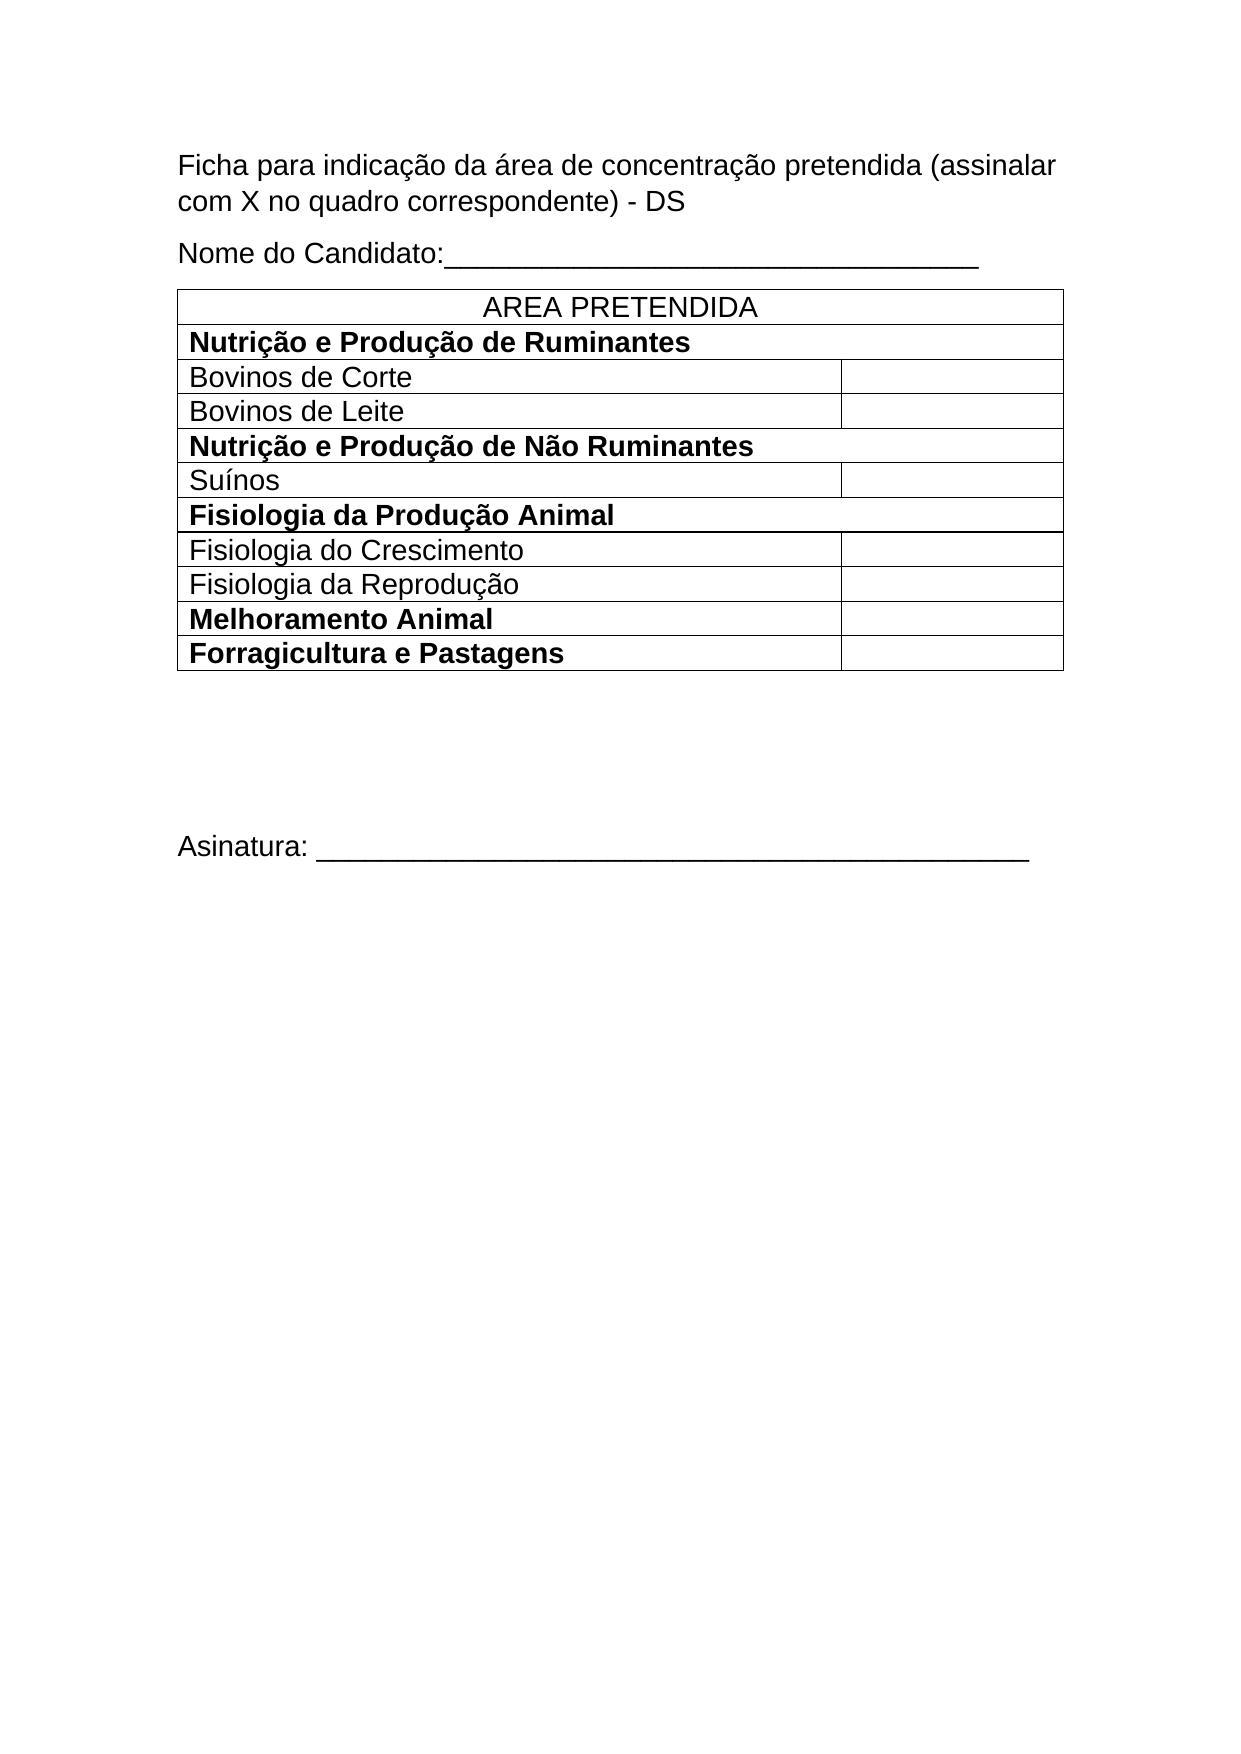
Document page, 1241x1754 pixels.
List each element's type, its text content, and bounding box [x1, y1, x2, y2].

table_cell Fisiologia da Reprodução [178, 567, 841, 601]
table_cell [842, 533, 1063, 566]
table_cell [842, 394, 1063, 428]
table_cell Fisiologia do Crescimento [178, 533, 841, 566]
text Asinatura: ____________________________________________ [177, 829, 1063, 863]
table_cell Bovinos de Corte [178, 360, 841, 393]
table_cell Forragicultura e Pastagens [178, 636, 841, 670]
table_cell [842, 636, 1063, 670]
table_cell [842, 463, 1063, 497]
table_cell Suínos [178, 463, 841, 497]
table_cell Fisiologia da Produção Animal [178, 498, 1063, 531]
table_cell Melhoramento Animal [178, 602, 841, 635]
table_cell Bovinos de Leite [178, 394, 841, 428]
table_cell [842, 602, 1063, 635]
text Nome do Candidato:_________________________________ [177, 237, 1063, 270]
text Ficha para indicação da área de concentração pretendida (assinalar com X no quadro correspondente) - DS [177, 148, 1063, 217]
table_cell Nutrição e Produção de Não Ruminantes [178, 429, 1063, 462]
table_cell Nutrição e Produção de Ruminantes [178, 325, 1063, 358]
table_cell [842, 360, 1063, 393]
table_header AREA PRETENDIDA [178, 290, 1063, 324]
table_cell [842, 567, 1063, 601]
